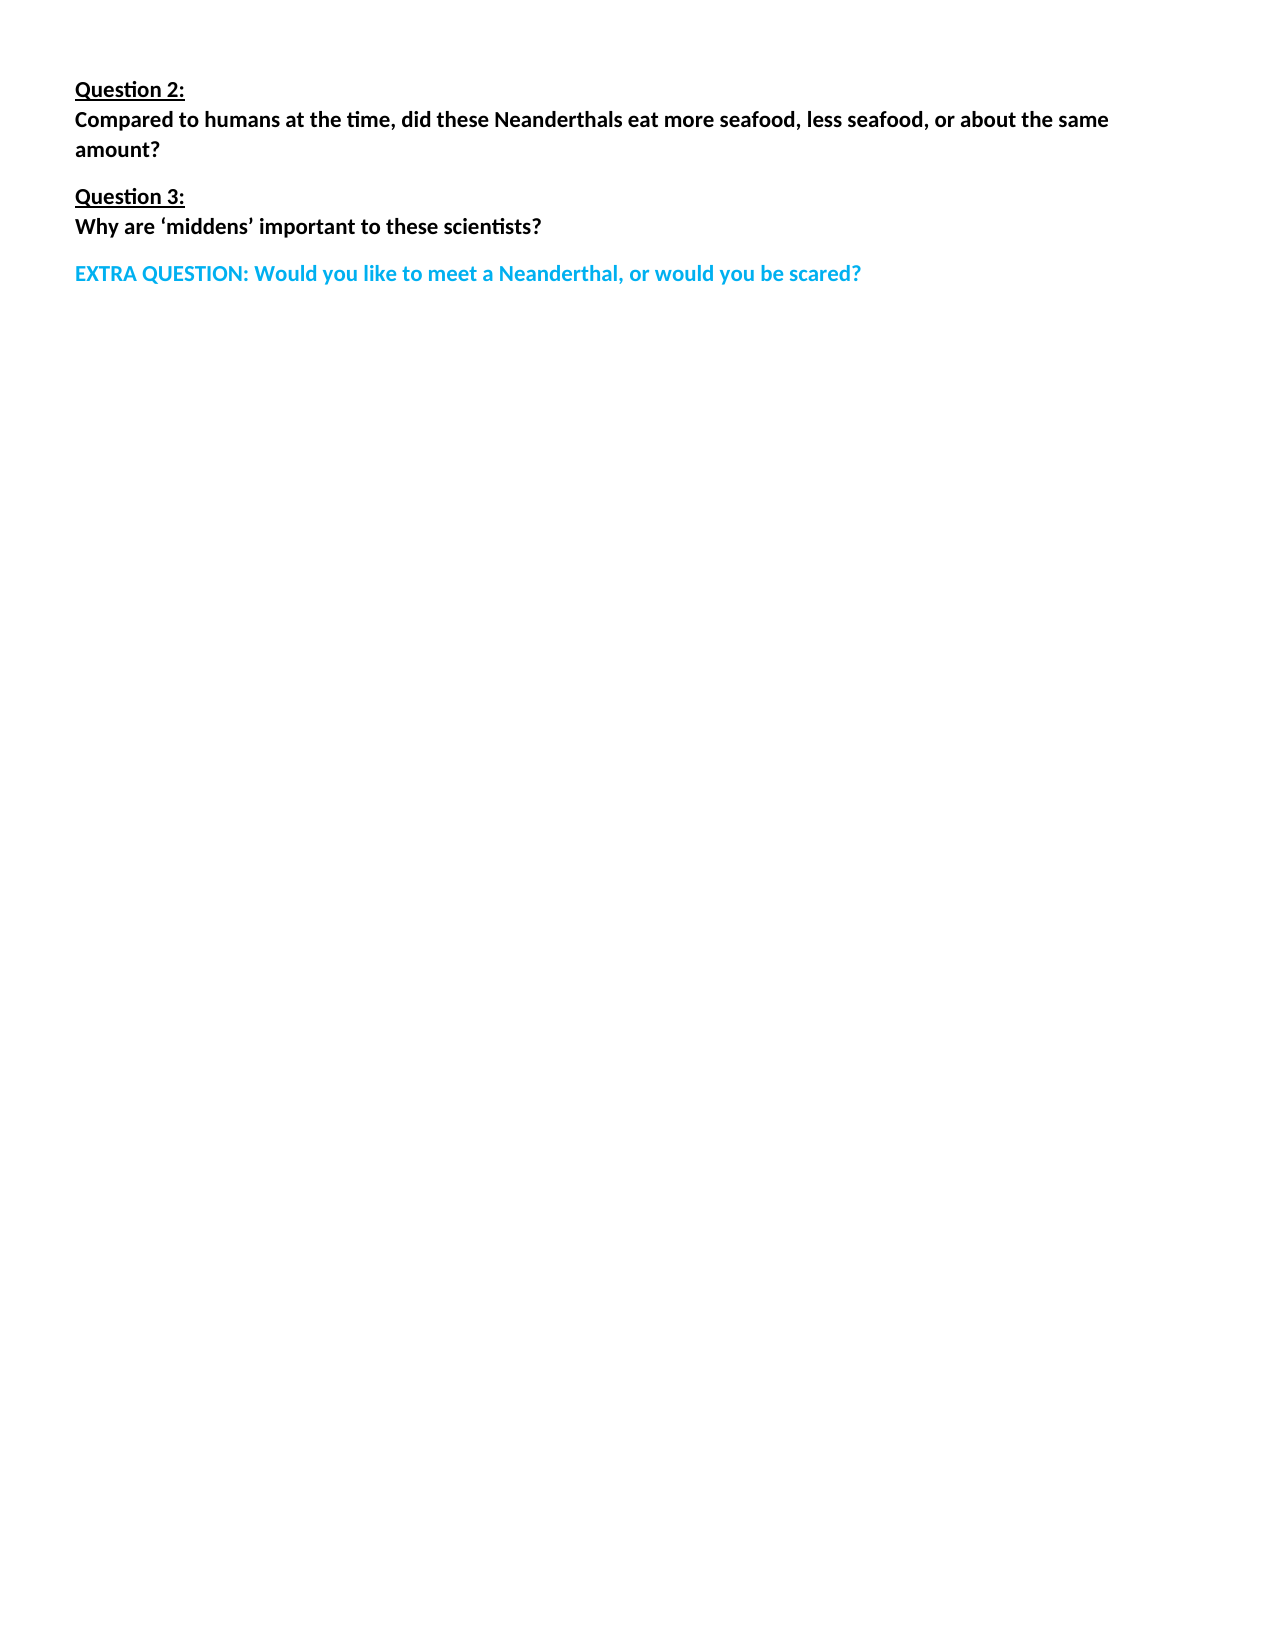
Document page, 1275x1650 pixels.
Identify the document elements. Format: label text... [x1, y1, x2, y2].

text Question 2: Compared to humans at the time, did these Neanderthals eat more seafood, less seafood, or about the same amount? [75, 75, 1200, 163]
text EXTRA QUESTION: Would you like to meet a Neanderthal, or would you be scared? [75, 259, 1200, 287]
text Question 3: Why are ‘middens’ important to these scientists? [75, 182, 1200, 241]
